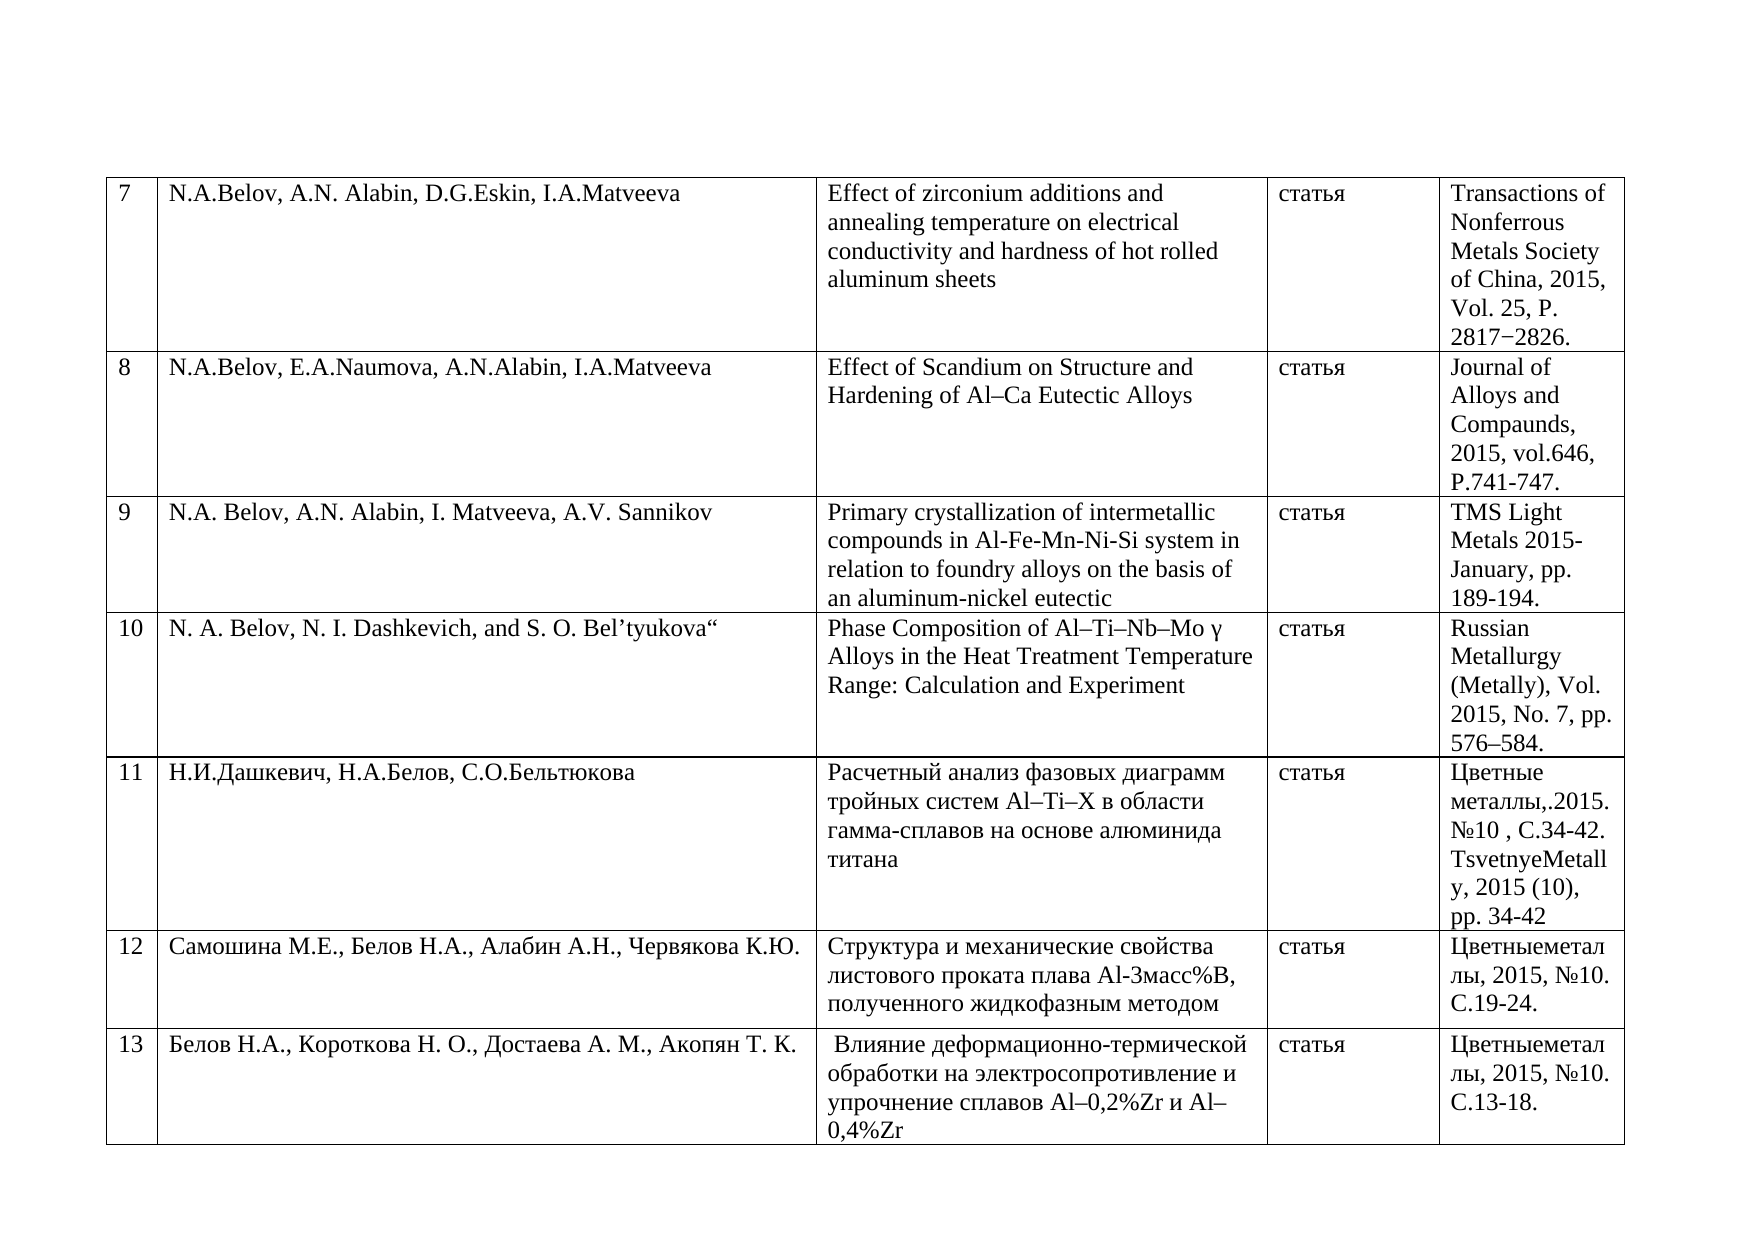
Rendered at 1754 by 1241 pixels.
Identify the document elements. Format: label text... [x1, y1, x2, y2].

table_cell статья [1268, 497, 1439, 612]
table_cell 10 [107, 613, 157, 756]
table_cell 12 [107, 931, 157, 1028]
table_cell Влияние деформационно-термической обработки на электроcопротивление и упрочнение сплавов Al–0,2%Zr и Al–0,4%Zr [817, 1029, 1267, 1144]
table_cell статья [1268, 178, 1439, 351]
table_cell статья [1268, 1029, 1439, 1144]
table_cell Effect of Scandium on Structure and Hardening of Al–Ca Eutectic Alloys [817, 352, 1267, 496]
table_cell статья [1268, 352, 1439, 496]
table_cell Цветныеметаллы, 2015, №10. С.13-18. [1440, 1029, 1624, 1144]
table_cell Самошина М.Е., Белов Н.А., Алабин А.Н., Червякова К.Ю. [158, 931, 816, 1028]
table_cell N.A. Belov, A.N. Alabin, I. Matveeva, A.V. Sannikov [158, 497, 816, 612]
table_cell статья [1268, 758, 1439, 930]
table_cell 8 [107, 352, 157, 496]
table_cell Цветныеметаллы, 2015, №10. С.19-24. [1440, 931, 1624, 1028]
table_cell 9 [107, 497, 157, 612]
table_cell Phase Composition of Al–Ti–Nb–Mo γ Alloys in the Heat Treatment Temperature Range: Calculation and Experiment [817, 613, 1267, 756]
table_cell Russian Metallurgy (Metally), Vol. 2015, No. 7, pp. 576–584. [1440, 613, 1624, 756]
table_cell Цветные металлы,.2015. №10 , С.34-42. TsvetnyeMetally, 2015 (10), pp. 34-42 [1440, 758, 1624, 930]
table_cell Effect of zirconium additions and annealing temperature on electrical conductivity and hardness of hot rolled aluminum sheets [817, 178, 1267, 351]
table_cell N.A.Belov, A.N. Alabin, D.G.Eskin, I.A.Matveeva [158, 178, 816, 351]
table_cell Primary crystallization of intermetallic compounds in Al-Fe-Mn-Ni-Si system in relation to foundry alloys on the basis of an aluminum-nickel eutectic [817, 497, 1267, 612]
table_cell статья [1268, 613, 1439, 756]
table_cell N.A.Belov, E.A.Naumova, A.N.Alabin, I.A.Matveeva [158, 352, 816, 496]
table_cell Transactions of Nonferrous Metals Society of China, 2015, Vol. 25, P. 2817−2826. [1440, 178, 1624, 351]
table_cell статья [1268, 931, 1439, 1028]
table_cell 11 [107, 758, 157, 930]
table_cell Расчетный анализ фазовых диаграмм тройных систем Al–Ti–X в области гамма-сплавов на основе алюминида титана [817, 758, 1267, 930]
table_cell 7 [107, 178, 157, 351]
table_cell N. A. Belov, N. I. Dashkevich, and S. O. Bel’tyukova“ [158, 613, 816, 756]
table_cell TMS Light Metals 2015-January, pp. 189-194. [1440, 497, 1624, 612]
table_cell Белов Н.А., Короткова Н. О., Достаева А. М., Акопян Т. К. [158, 1029, 816, 1144]
table_cell 13 [107, 1029, 157, 1144]
table_cell Journal of Alloys and Compaunds, 2015, vol.646, P.741-747. [1440, 352, 1624, 496]
table_cell Структура и механические свойства листового проката плава Al-3масс%B, полученного жидкофазным методом [817, 931, 1267, 1028]
table_cell Н.И.Дашкевич, Н.А.Белов, С.О.Бельтюкова [158, 758, 816, 930]
